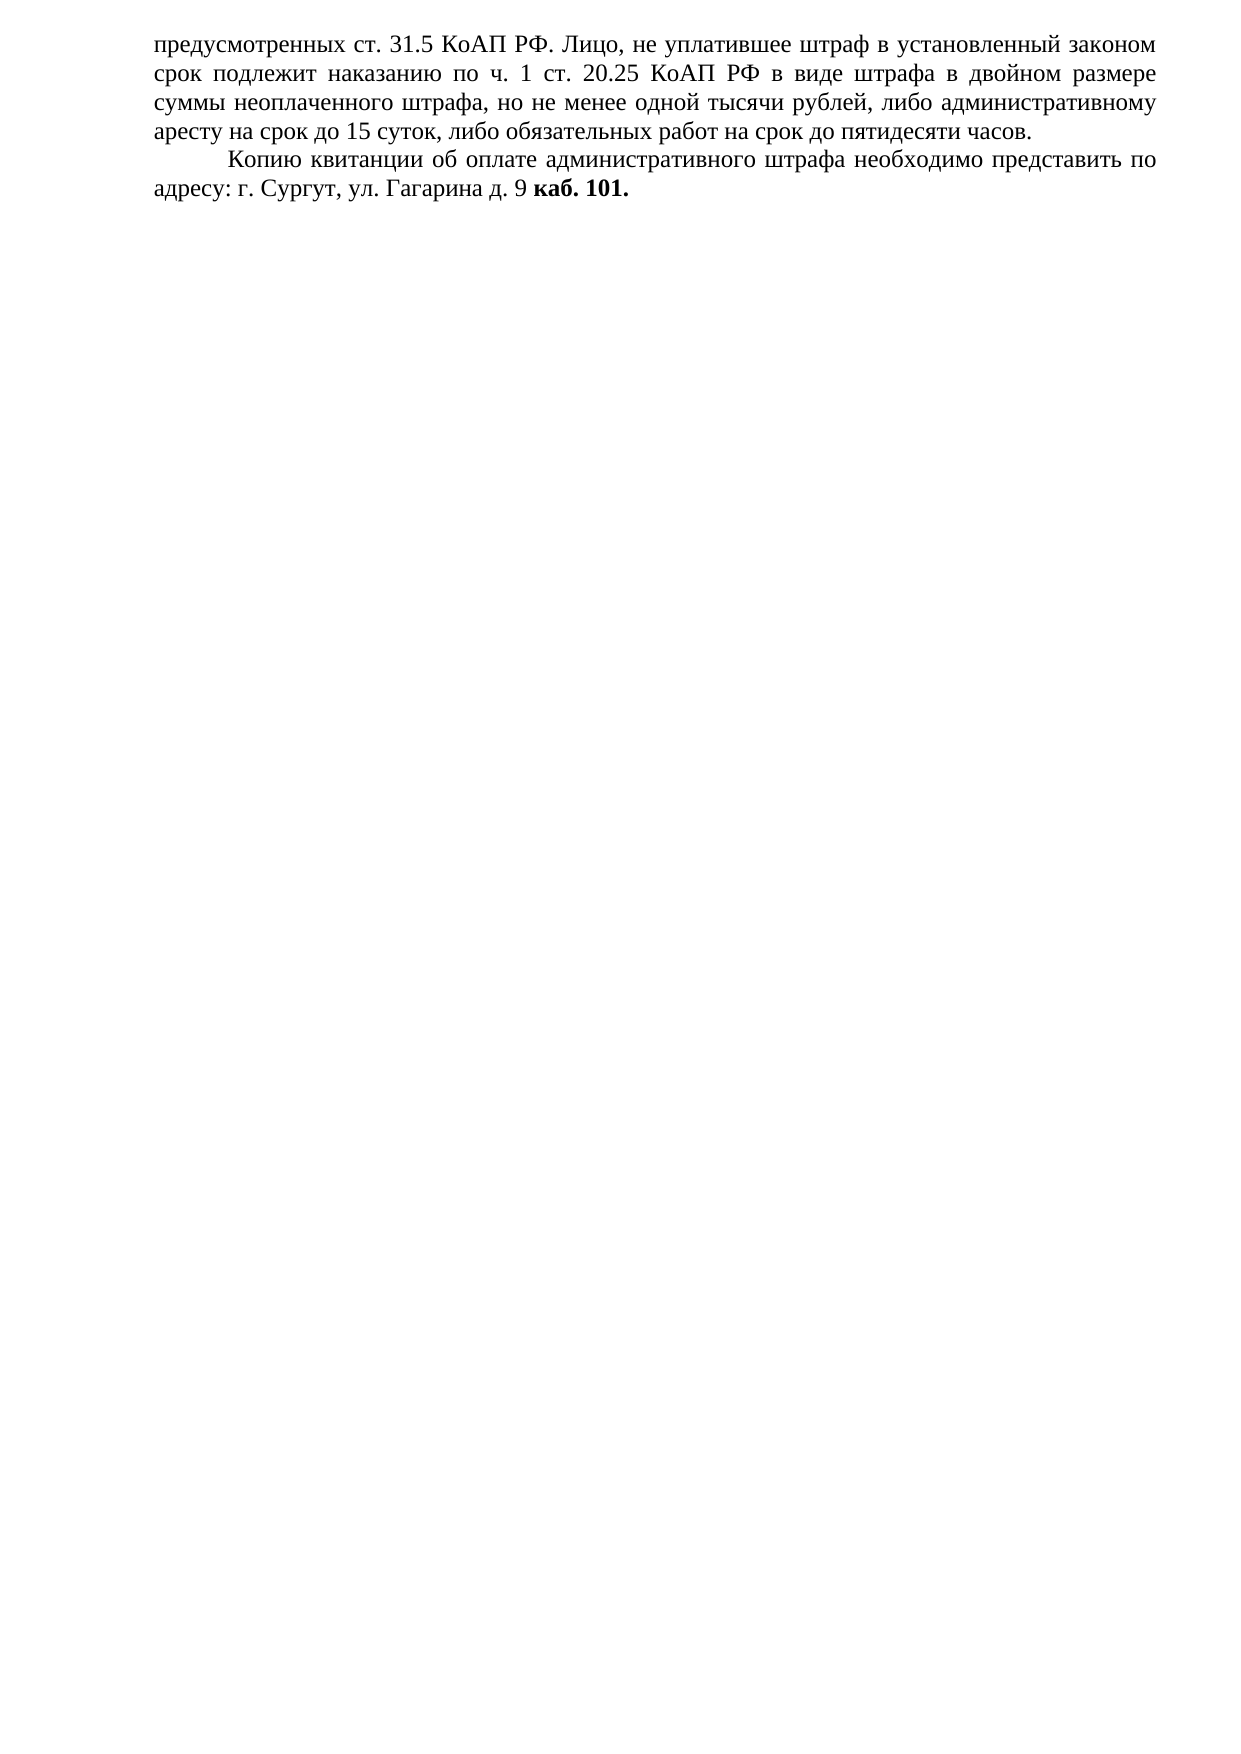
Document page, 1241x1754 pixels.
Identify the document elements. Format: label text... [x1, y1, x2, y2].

text Копию квитанции об оплате административного штрафа необходимо представить по адресу: г. Сургут, ул. Гагарина д. 9 каб. 101. [153, 144, 1157, 202]
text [153, 29, 1157, 144]
